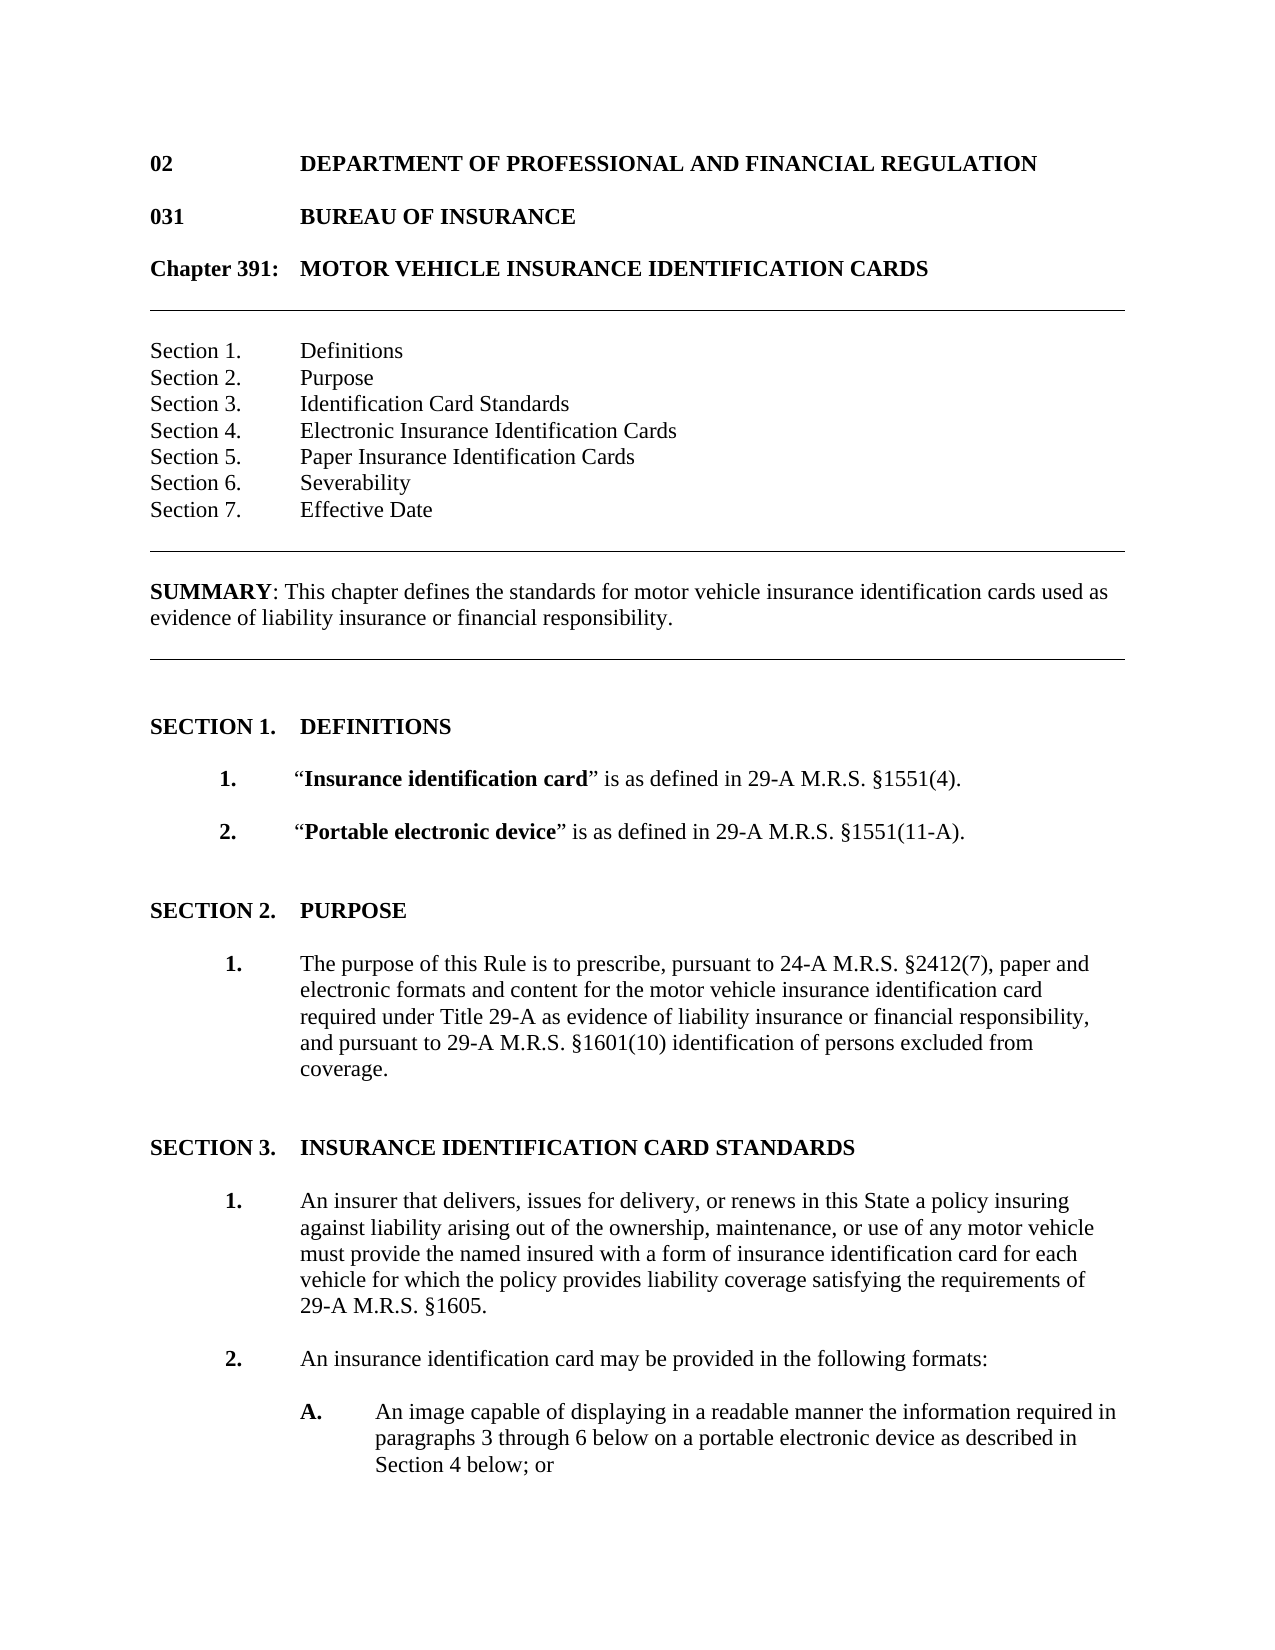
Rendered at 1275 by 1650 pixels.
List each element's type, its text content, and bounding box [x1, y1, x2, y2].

text 02 DEPARTMENT OF PROFESSIONAL AND FINANCIAL REGULATION [150, 150, 1125, 176]
text 2. “Portable electronic device” is as defined in 29-A M.R.S. §1551(11-A). [219, 818, 1125, 844]
text Section 6. Severability [150, 469, 1125, 496]
text Section 4. Electronic Insurance Identification Cards [150, 417, 1125, 443]
text Section 1. Definitions [150, 713, 1125, 739]
text Section 5. Paper Insurance Identification Cards [150, 443, 1125, 469]
text 2. An insurance identification card may be provided in the following formats: [225, 1345, 1125, 1372]
text Section 3. Identification Card Standards [150, 390, 1125, 417]
text 1. The purpose of this Rule is to prescribe, pursuant to 24-A M.R.S. §2412(7), paper and electronic formats and content for the motor vehicle insurance identification card required under Title 29-A as evidence of liability insurance or financial responsibility, and pursuant to 29-A M.R.S. §1601(10) identification of persons excluded from coverage. [225, 950, 1125, 1082]
text 031 BUREAU OF INSURANCE [150, 203, 1125, 229]
text SUMMARY: This chapter defines the standards for motor vehicle insurance identification cards used as evidence of liability insurance or financial responsibility. [150, 578, 1125, 631]
text Section 1. Definitions [150, 338, 1125, 364]
text Section 3. Insurance identification Card Standards [150, 1134, 1125, 1161]
text A. An image capable of displaying in a readable manner the information required in paragraphs 3 through 6 below on a portable electronic device as described in Section 4 below; or [300, 1398, 1125, 1477]
text 1. “Insurance identification card” is as defined in 29-A M.R.S. §1551(4). [219, 766, 1125, 792]
text Section 2. Purpose [150, 364, 1125, 390]
text 1. An insurer that delivers, issues for delivery, or renews in this State a policy insuring against liability arising out of the ownership, maintenance, or use of any motor vehicle must provide the named insured with a form of insurance identification card for each vehicle for which the policy provides liability coverage satisfying the requirements of 29-A M.R.S. §1605. [225, 1187, 1125, 1319]
text Section 2. PURPOSE [150, 897, 1125, 924]
text Section 7. Effective Date [150, 496, 1125, 522]
text Chapter 391: Motor Vehicle Insurance Identification Cards [150, 255, 1125, 282]
